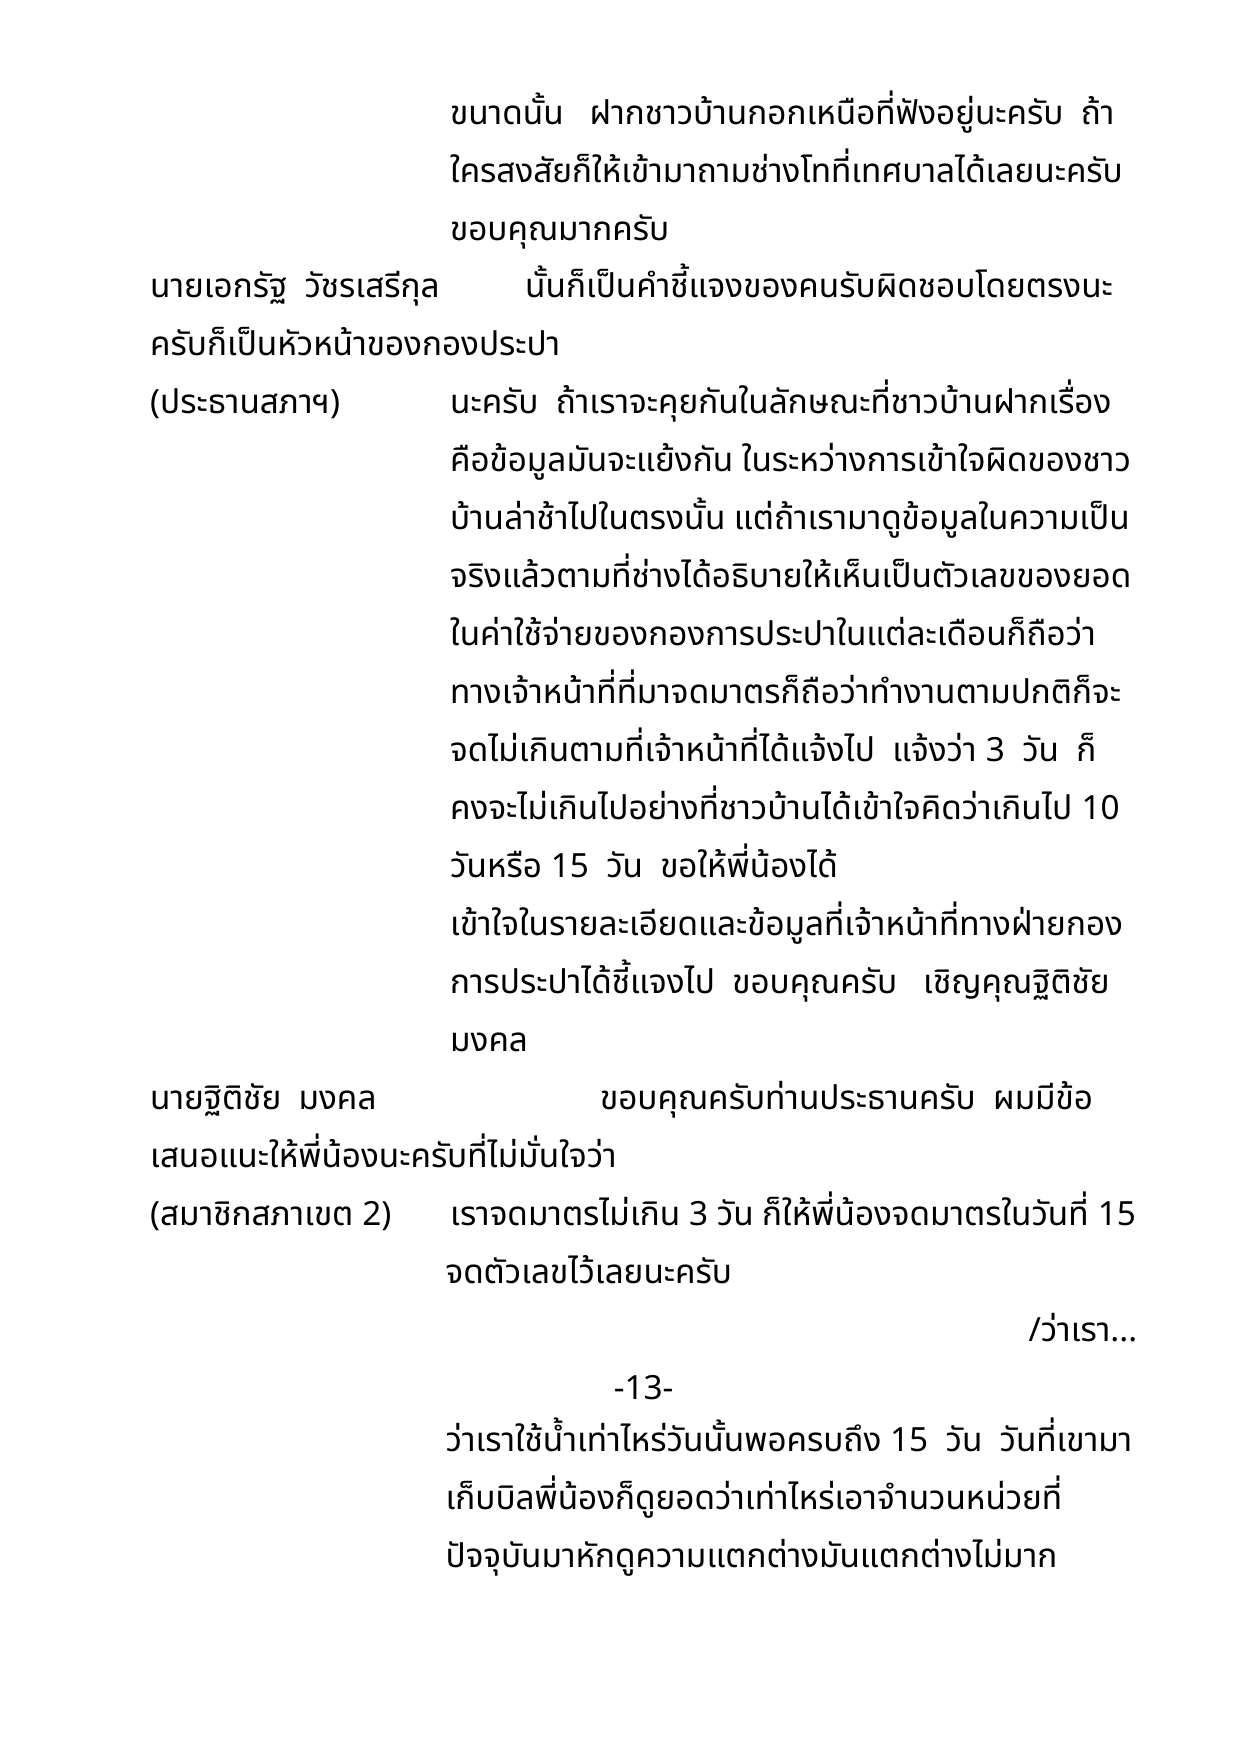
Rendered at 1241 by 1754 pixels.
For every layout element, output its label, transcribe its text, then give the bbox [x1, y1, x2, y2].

text -13- [150, 1364, 1137, 1409]
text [445, 1416, 1137, 1583]
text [445, 89, 1137, 255]
text นายเอกรัฐ วัชรเสรีกุล นั้นก็เป็นคำชี้แจงของคนรับผิดชอบโดยตรงนะครับก็เป็นหัวหน้าของกองประปา [150, 262, 1137, 371]
text (ประธานสภาฯ) นะครับ ถ้าเราจะคุยกันในลักษณะที่ชาวบ้านฝากเรื่อง คือข้อมูลมันจะแย้งกัน ในระหว่างการเข้าใจผิดของชาวบ้านล่าช้าไปในตรงนั้น แต่ถ้าเรามาดูข้อมูลในความเป็นจริงแล้วตามที่ช่างได้อธิบายให้เห็นเป็นตัวเลขของยอดในค่าใช้จ่ายของกองการประปาในแต่ละเดือนก็ถือว่าทางเจ้าหน้าที่ที่มาจดมาตรก็ถือว่าทำงานตามปกติก็จะจดไม่เกินตามที่เจ้าหน้าที่ได้แจ้งไป แจ้งว่า 3 วัน ก็คงจะไม่เกินไปอย่างที่ชาวบ้านได้เข้าใจคิดว่าเกินไป 10 วันหรือ 15 วัน ขอให้พี่น้องได้ [150, 378, 1137, 893]
text เข้าใจในรายละเอียดและข้อมูลที่เจ้าหน้าที่ทางฝ่ายกองการประปาได้ชี้แจงไป ขอบคุณครับ เชิญคุณฐิติชัย มงคล [450, 900, 1137, 1067]
text นายฐิติชัย มงคล ขอบคุณครับท่านประธานครับ ผมมีข้อเสนอแนะให้พี่น้องนะครับที่ไม่มั่นใจว่า [150, 1074, 1137, 1182]
text (สมาชิกสภาเขต 2) เราจดมาตรไม่เกิน 3 วัน ก็ให้พี่น้องจดมาตรในวันที่ 15 จดตัวเลขไว้เลยนะครับ [150, 1190, 1137, 1298]
text /ว่าเรา... [150, 1306, 1137, 1357]
